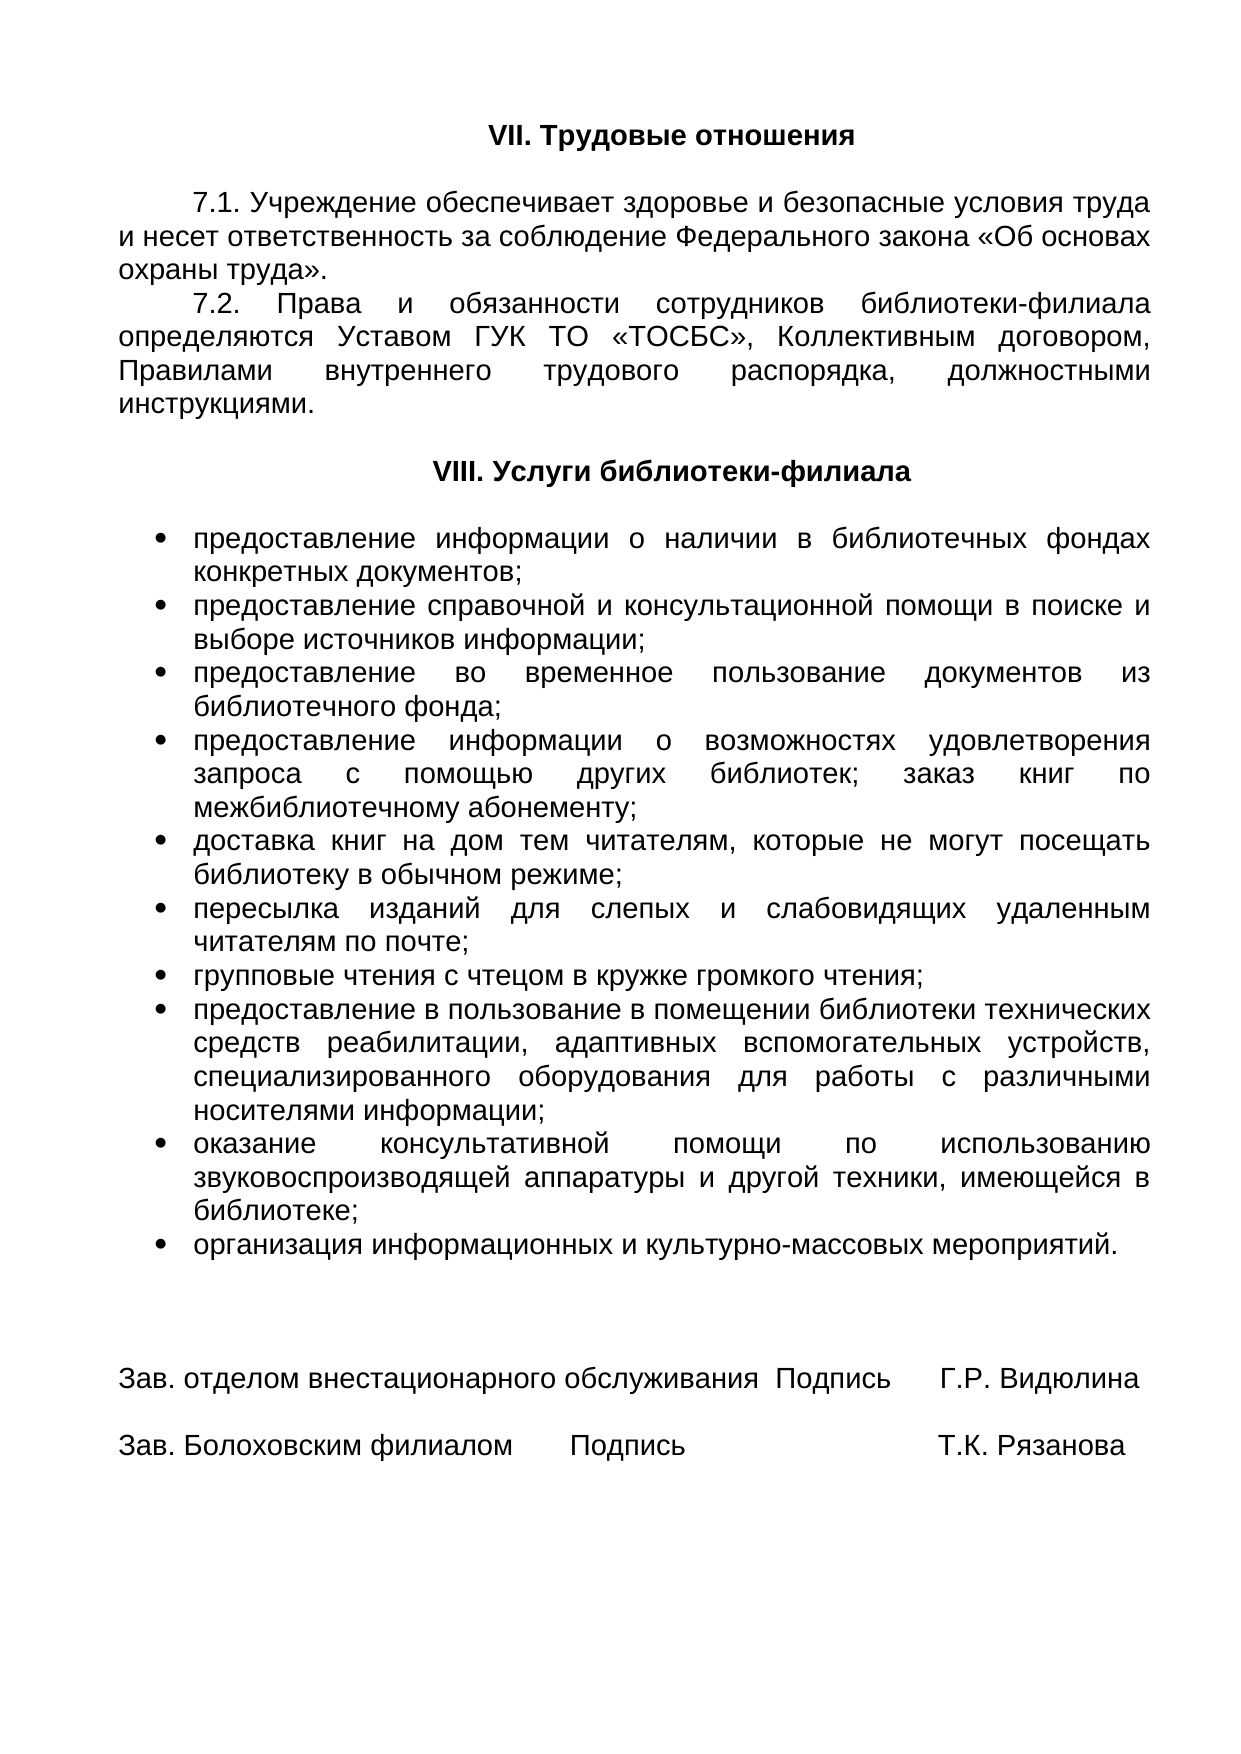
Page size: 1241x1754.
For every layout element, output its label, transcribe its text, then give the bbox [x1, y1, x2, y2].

list пересылка изданий для слепых и слабовидящих удаленным читателям по почте; [156, 891, 1152, 958]
list предоставление информации о наличии в библиотечных фондах конкретных документов; [156, 521, 1152, 588]
list групповые чтения с чтецом в кружке громкого чтения; [156, 958, 1152, 992]
text VII. Трудовые отношения [118, 118, 1152, 152]
text Зав. отделом внестационарного обслуживания Подпись Г.Р. Видюлина [118, 1361, 1152, 1395]
text VIII. Услуги библиотеки-филиала [118, 453, 1152, 487]
list предоставление справочной и консультационной помощи в поиске и выборе источников информации; [156, 588, 1152, 655]
list доставка книг на дом тем читателям, которые не могут посещать библиотеку в обычном режиме; [156, 823, 1152, 891]
list организация информационных и культурно-массовых мероприятий. [156, 1227, 1152, 1261]
list оказание консультативной помощи по использованию звуковоспроизводящей аппаратуры и другой техники, имеющейся в библиотеке; [156, 1126, 1152, 1227]
text 7.2. Права и обязанности сотрудников библиотеки-филиала определяются Уставом ГУК ТО «ТОСБС», Коллективным договором, Правилами внутреннего трудового распорядка, должностными инструкциями. [118, 286, 1152, 420]
text Зав. Болоховским филиалом Подпись Т.К. Рязанова [118, 1428, 1152, 1462]
text 7.1. Учреждение обеспечивает здоровье и безопасные условия труда и несет ответственность за соблюдение Федерального закона «Об основах охраны труда». [118, 185, 1152, 286]
list предоставление информации о возможностях удовлетворения запроса с помощью других библиотек; заказ книг по межбиблиотечному абонементу; [156, 722, 1152, 823]
list предоставление во временное пользование документов из библиотечного фонда; [156, 655, 1152, 722]
list предоставление в пользование в помещении библиотеки технических средств реабилитации, адаптивных вспомогательных устройств, специализированного оборудования для работы с различными носителями информации; [156, 992, 1152, 1126]
